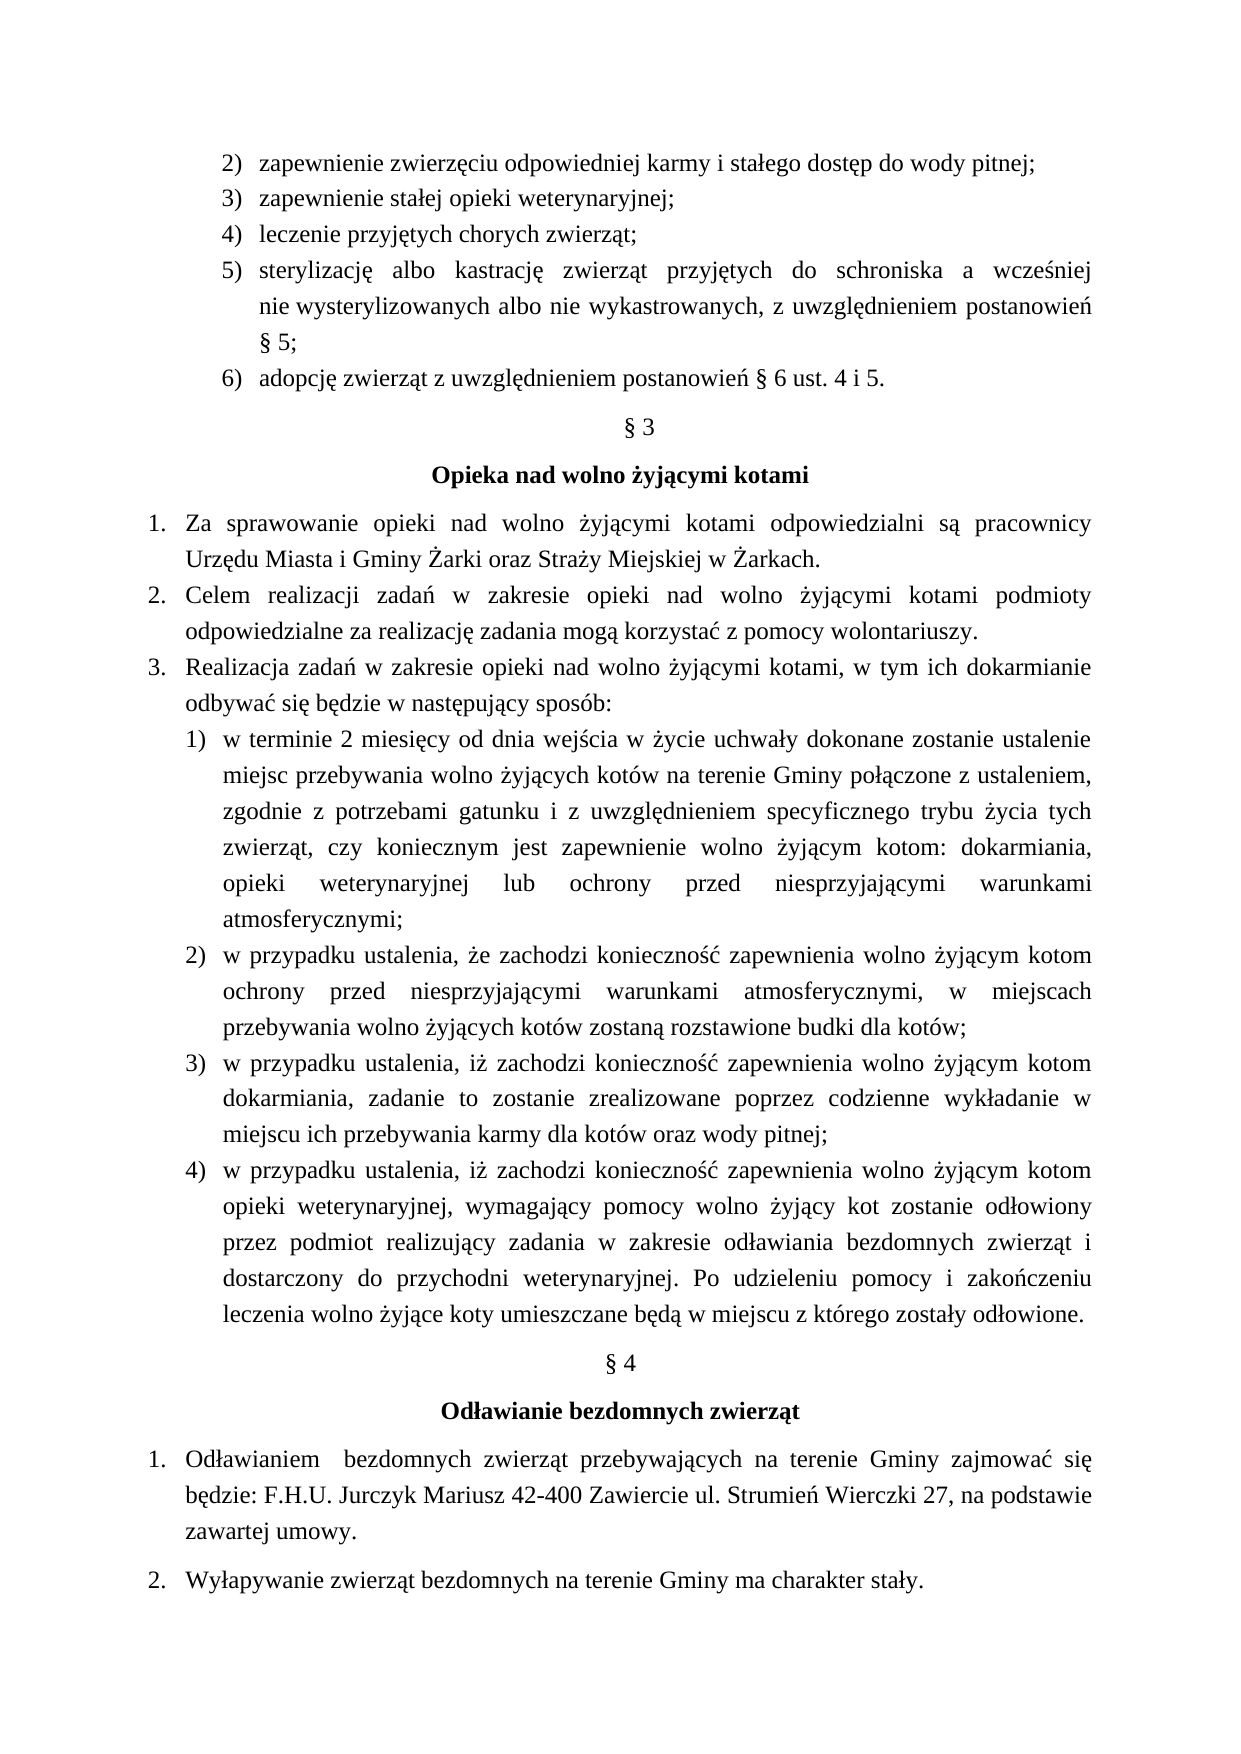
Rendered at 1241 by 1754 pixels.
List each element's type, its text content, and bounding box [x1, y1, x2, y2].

list Za sprawowanie opieki nad wolno żyjącymi kotami odpowiedzialni są pracownicy Urzędu Miasta i Gminy Żarki oraz Straży Miejskiej w Żarkach. [148, 508, 1093, 573]
list w przypadku ustalenia, iż zachodzi konieczność zapewnienia wolno żyjącym kotom dokarmiania, zadanie to zostanie zrealizowane poprzez codzienne wykładanie w miejscu ich przebywania karmy dla kotów oraz wody pitnej; [185, 1048, 1093, 1148]
list w przypadku ustalenia, że zachodzi konieczność zapewnienia wolno żyjącym kotom ochrony przed niesprzyjającymi warunkami atmosferycznymi, w miejscach przebywania wolno żyjących kotów zostaną rozstawione budki dla kotów; [185, 940, 1093, 1040]
text Opieka nad wolno żyjącymi kotami [148, 460, 1093, 489]
list w terminie 2 miesięcy od dnia wejścia w życie uchwały dokonane zostanie ustalenie miejsc przebywania wolno żyjących kotów na terenie Gminy połączone z ustaleniem, zgodnie z potrzebami gatunku i z uwzględnieniem specyficznego trybu życia tych zwierząt, czy koniecznym jest zapewnienie wolno żyjącym kotom: dokarmiania, opieki weterynaryjnej lub ochrony przed niesprzyjającymi warunkami atmosferycznymi; [185, 724, 1093, 933]
text § 3 [185, 412, 1093, 440]
text § 4 [148, 1348, 1093, 1376]
list Odławianiem bezdomnych zwierząt przebywających na terenie Gminy zajmować się będzie: F.H.U. Jurczyk Mariusz 42-400 Zawiercie ul. Strumień Wierczki 27, na podstawie zawartej umowy. [148, 1444, 1093, 1545]
list sterylizację albo kastrację zwierząt przyjętych do schroniska a wcześniej nie wysterylizowanych albo nie wykastrowanych, z uwzględnieniem postanowień § 5; [221, 255, 1093, 356]
list zapewnienie zwierzęciu odpowiedniej karmy i stałego dostęp do wody pitnej; [221, 148, 1093, 176]
list Celem realizacji zadań w zakresie opieki nad wolno żyjącymi kotami podmioty odpowiedzialne za realizację zadania mogą korzystać z pomocy wolontariuszy. [148, 580, 1093, 645]
list w przypadku ustalenia, iż zachodzi konieczność zapewnienia wolno żyjącym kotom opieki weterynaryjnej, wymagający pomocy wolno żyjący kot zostanie odłowiony przez podmiot realizujący zadania w zakresie odławiania bezdomnych zwierząt i dostarczony do przychodni weterynaryjnej. Po udzieleniu pomocy i zakończeniu leczenia wolno żyjące koty umieszczane będą w miejscu z którego zostały odłowione. [185, 1155, 1093, 1328]
list Realizacja zadań w zakresie opieki nad wolno żyjącymi kotami, w tym ich dokarmianie odbywać się będzie w następujący sposób: [148, 652, 1093, 717]
list Wyłapywanie zwierząt bezdomnych na terenie Gminy ma charakter stały. [148, 1565, 1093, 1593]
text Odławianie bezdomnych zwierząt [148, 1396, 1093, 1425]
list zapewnienie stałej opieki weterynaryjnej; [221, 183, 1093, 212]
list leczenie przyjętych chorych zwierząt; [221, 219, 1093, 248]
list adopcję zwierząt z uwzględnieniem postanowień § 6 ust. 4 i 5. [221, 363, 1093, 392]
